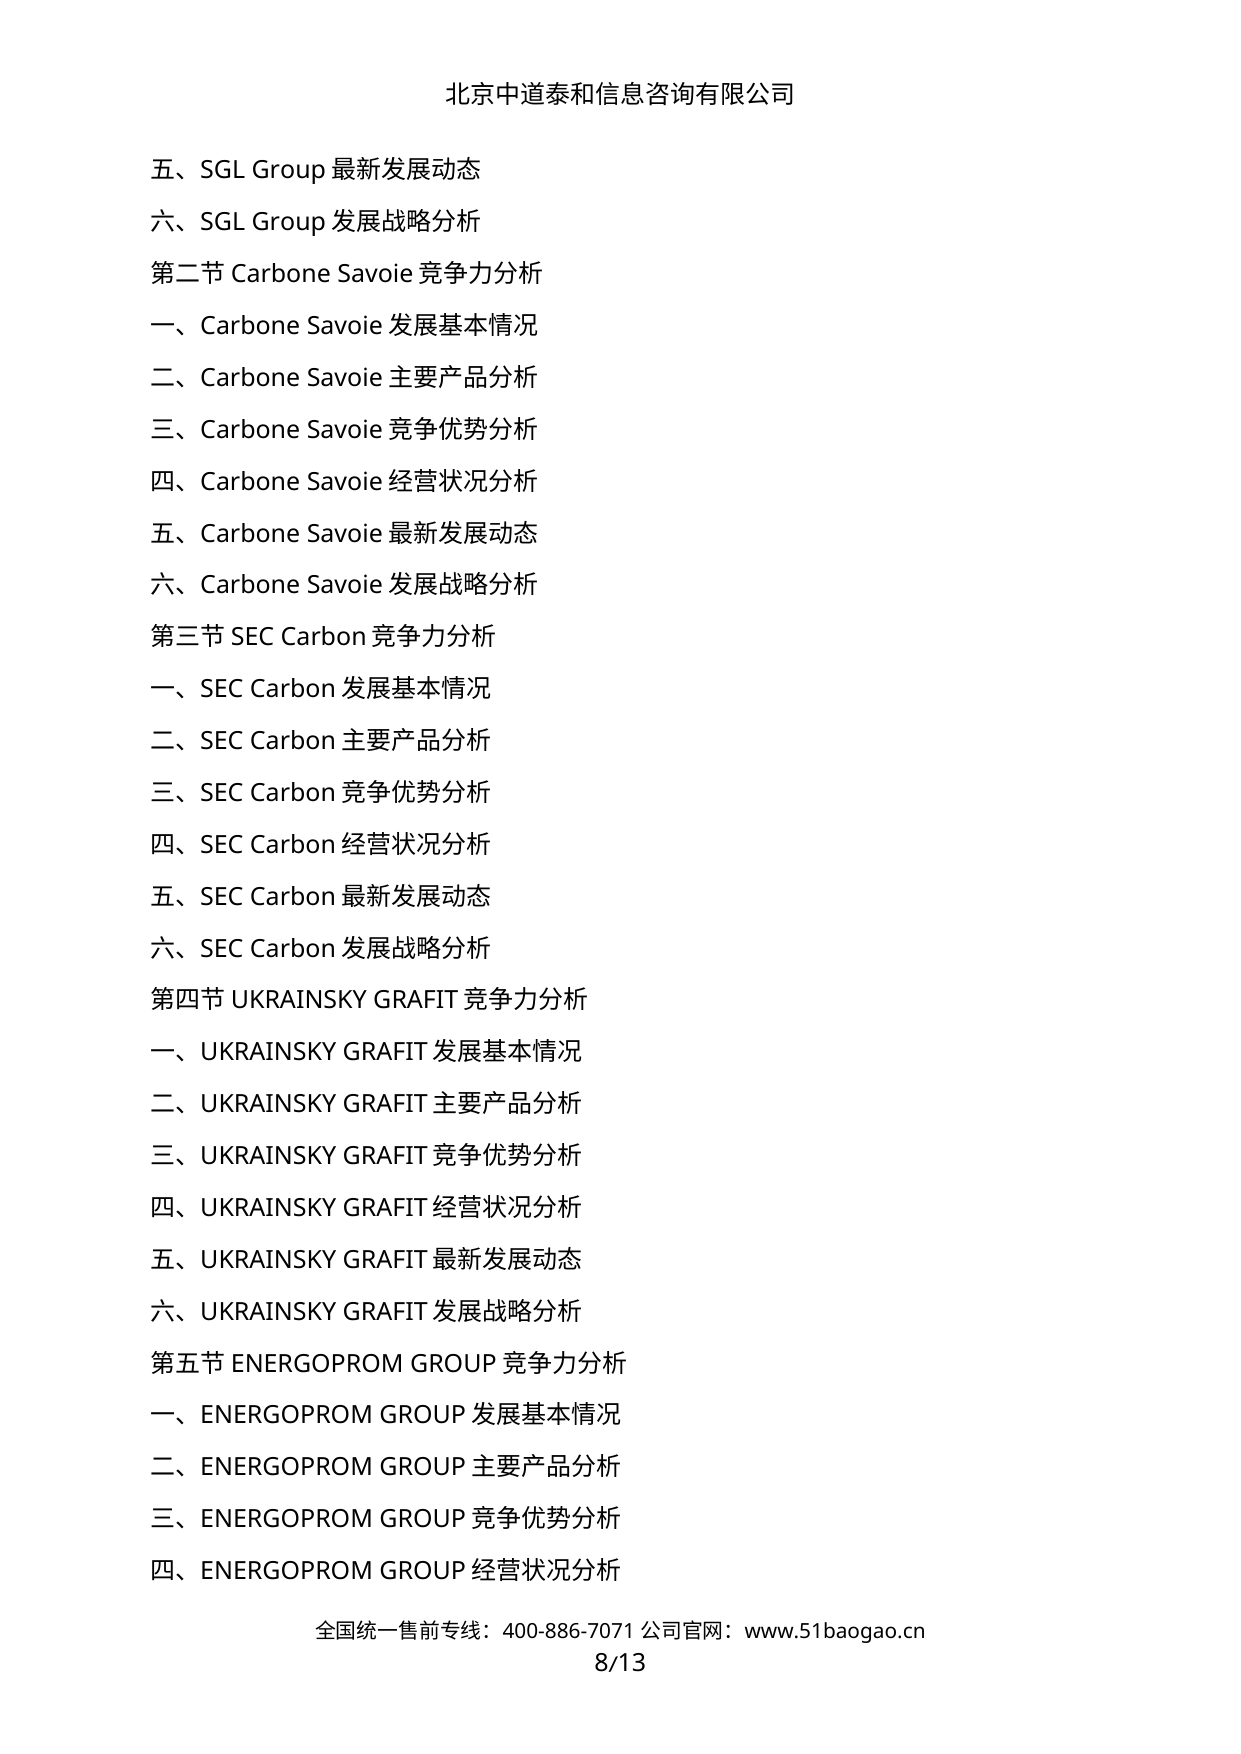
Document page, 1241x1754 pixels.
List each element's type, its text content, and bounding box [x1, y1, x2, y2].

text 三、UKRAINSKY GRAFIT竞争优势分析 [150, 1136, 1090, 1172]
text 四、SEC Carbon经营状况分析 [150, 824, 1090, 861]
text 五、SEC Carbon最新发展动态 [150, 876, 1090, 912]
text 二、Carbone Savoie主要产品分析 [150, 357, 1090, 394]
text 二、ENERGOPROM GROUP主要产品分析 [150, 1447, 1090, 1483]
text 第三节 SEC Carbon竞争力分析 [150, 617, 1090, 653]
text 六、UKRAINSKY GRAFIT发展战略分析 [150, 1291, 1090, 1327]
text 一、UKRAINSKY GRAFIT发展基本情况 [150, 1032, 1090, 1068]
text 五、UKRAINSKY GRAFIT最新发展动态 [150, 1239, 1090, 1276]
text 第二节 Carbone Savoie竞争力分析 [150, 254, 1090, 290]
text 二、UKRAINSKY GRAFIT主要产品分析 [150, 1084, 1090, 1120]
text 六、SEC Carbon发展战略分析 [150, 928, 1090, 964]
text 六、Carbone Savoie发展战略分析 [150, 565, 1090, 601]
text 第五节 ENERGOPROM GROUP竞争力分析 [150, 1343, 1090, 1379]
text 三、SEC Carbon竞争优势分析 [150, 772, 1090, 809]
text 五、SGL Group最新发展动态 [150, 150, 1090, 186]
text 五、Carbone Savoie最新发展动态 [150, 513, 1090, 549]
text 二、SEC Carbon主要产品分析 [150, 721, 1090, 757]
text 四、Carbone Savoie经营状况分析 [150, 461, 1090, 497]
text 三、Carbone Savoie竞争优势分析 [150, 409, 1090, 446]
text 一、ENERGOPROM GROUP发展基本情况 [150, 1395, 1090, 1431]
text 六、SGL Group发展战略分析 [150, 202, 1090, 238]
text 一、SEC Carbon发展基本情况 [150, 669, 1090, 705]
text 三、ENERGOPROM GROUP竞争优势分析 [150, 1499, 1090, 1535]
text 一、Carbone Savoie发展基本情况 [150, 306, 1090, 342]
text 四、ENERGOPROM GROUP经营状况分析 [150, 1551, 1090, 1587]
text 四、UKRAINSKY GRAFIT经营状况分析 [150, 1187, 1090, 1224]
text 第四节 UKRAINSKY GRAFIT竞争力分析 [150, 980, 1090, 1016]
